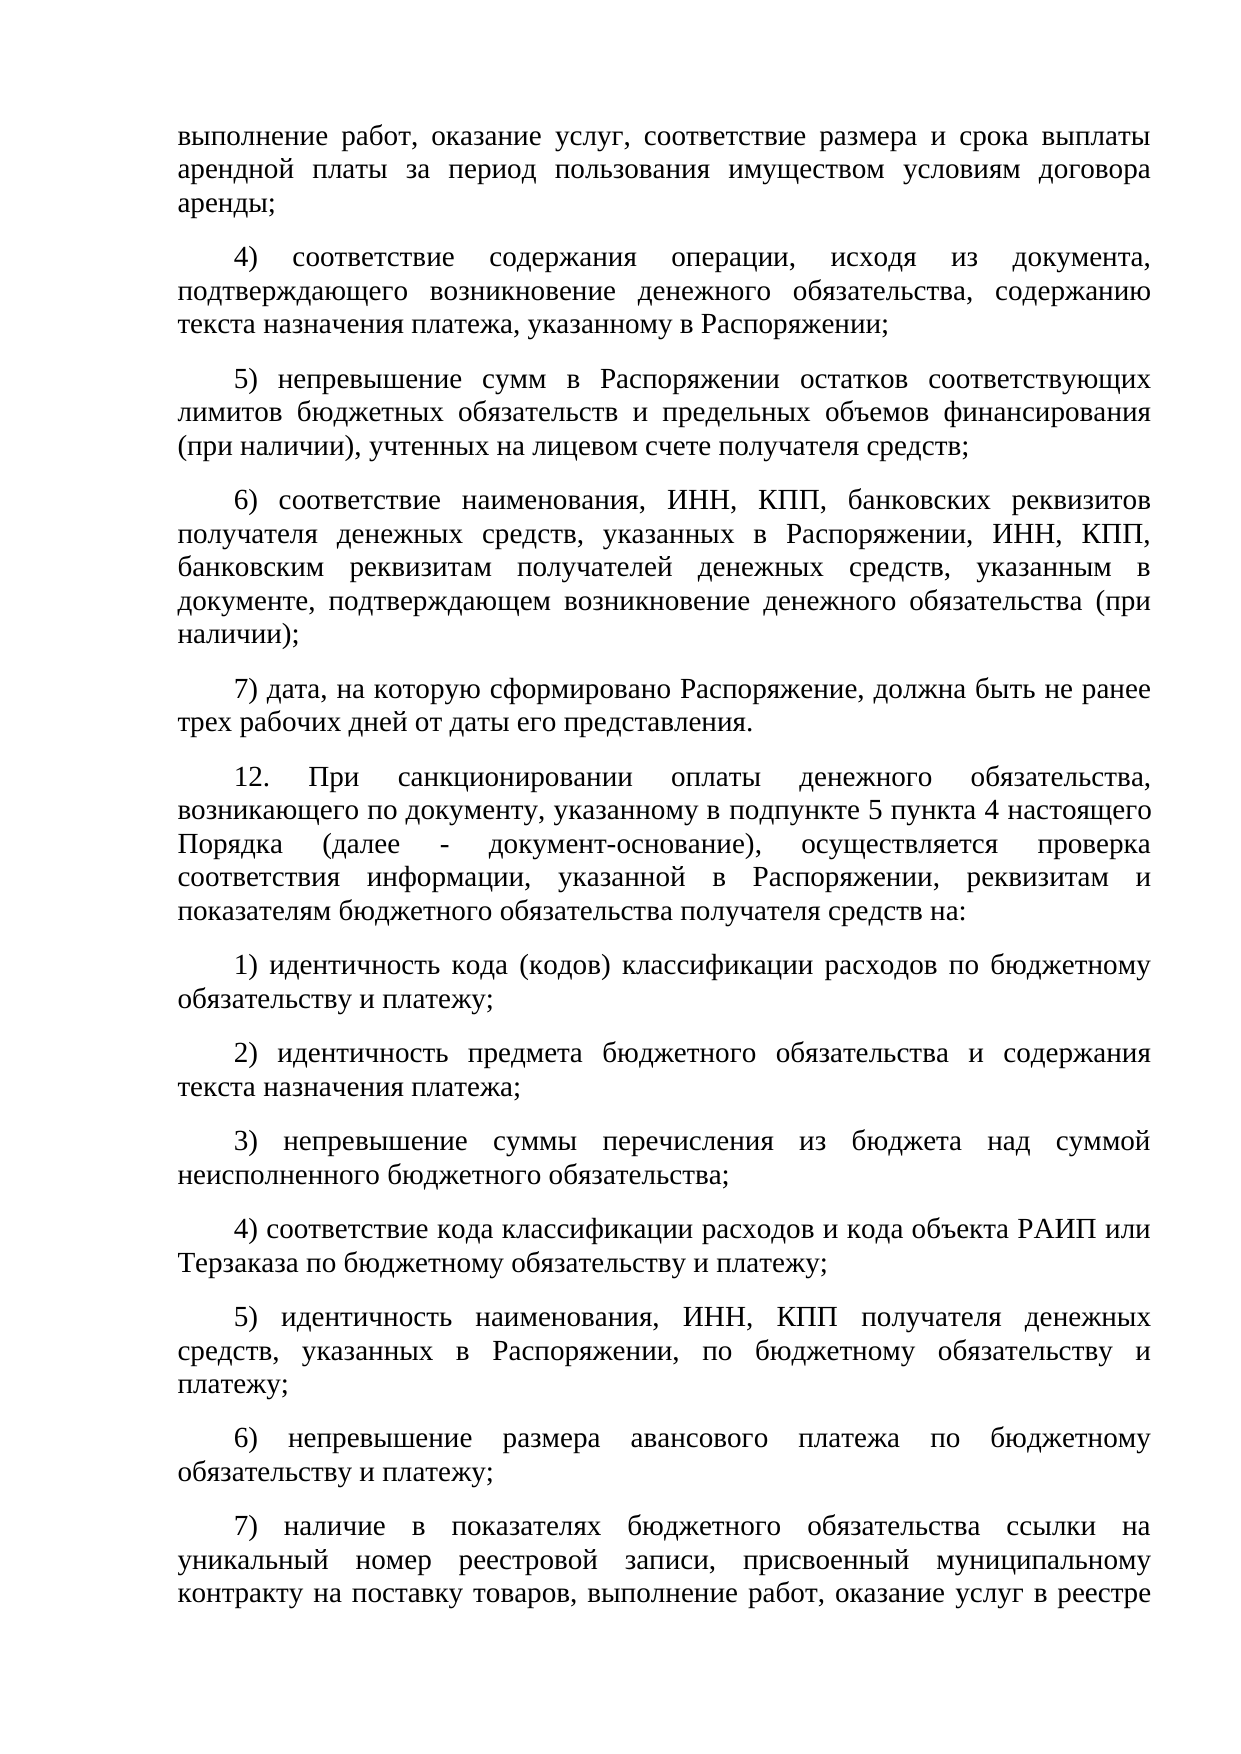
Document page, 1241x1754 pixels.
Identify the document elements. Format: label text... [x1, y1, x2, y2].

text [177, 1508, 1152, 1609]
text 3) непревышение суммы перечисления из бюджета над суммой неисполненного бюджетного обязательства; [177, 1123, 1152, 1190]
text 5) идентичность наименования, ИНН, КПП получателя денежных средств, указанных в Распоряжении, по бюджетному обязательству и платежу; [177, 1299, 1152, 1400]
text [177, 118, 1152, 219]
text 1) идентичность кода (кодов) классификации расходов по бюджетному обязательству и платежу; [177, 947, 1152, 1014]
text 6) соответствие наименования, ИНН, КПП, банковских реквизитов получателя денежных средств, указанных в Распоряжении, ИНН, КПП, банковским реквизитам получателей денежных средств, указанным в документе, подтверждающем возникновение денежного обязательства (при наличии); [177, 482, 1152, 650]
text 7) дата, на которую сформировано Распоряжение, должна быть не ранее трех рабочих дней от даты его представления. [177, 671, 1152, 738]
text 12. При санкционировании оплаты денежного обязательства, возникающего по документу, указанному в подпункте 5 пункта 4 настоящего Порядка (далее - документ-основание), осуществляется проверка соответствия информации, указанной в Распоряжении, реквизитам и показателям бюджетного обязательства получателя средств на: [177, 759, 1152, 927]
text 4) соответствие кода классификации расходов и кода объекта РАИП или Терзаказа по бюджетному обязательству и платежу; [177, 1211, 1152, 1278]
text 2) идентичность предмета бюджетного обязательства и содержания текста назначения платежа; [177, 1035, 1152, 1102]
text 4) соответствие содержания операции, исходя из документа, подтверждающего возникновение денежного обязательства, содержанию текста назначения платежа, указанному в Распоряжении; [177, 239, 1152, 340]
text 6) непревышение размера авансового платежа по бюджетному обязательству и платежу; [177, 1421, 1152, 1488]
text 5) непревышение сумм в Распоряжении остатков соответствующих лимитов бюджетных обязательств и предельных объемов финансирования (при наличии), учтенных на лицевом счете получателя средств; [177, 361, 1152, 462]
